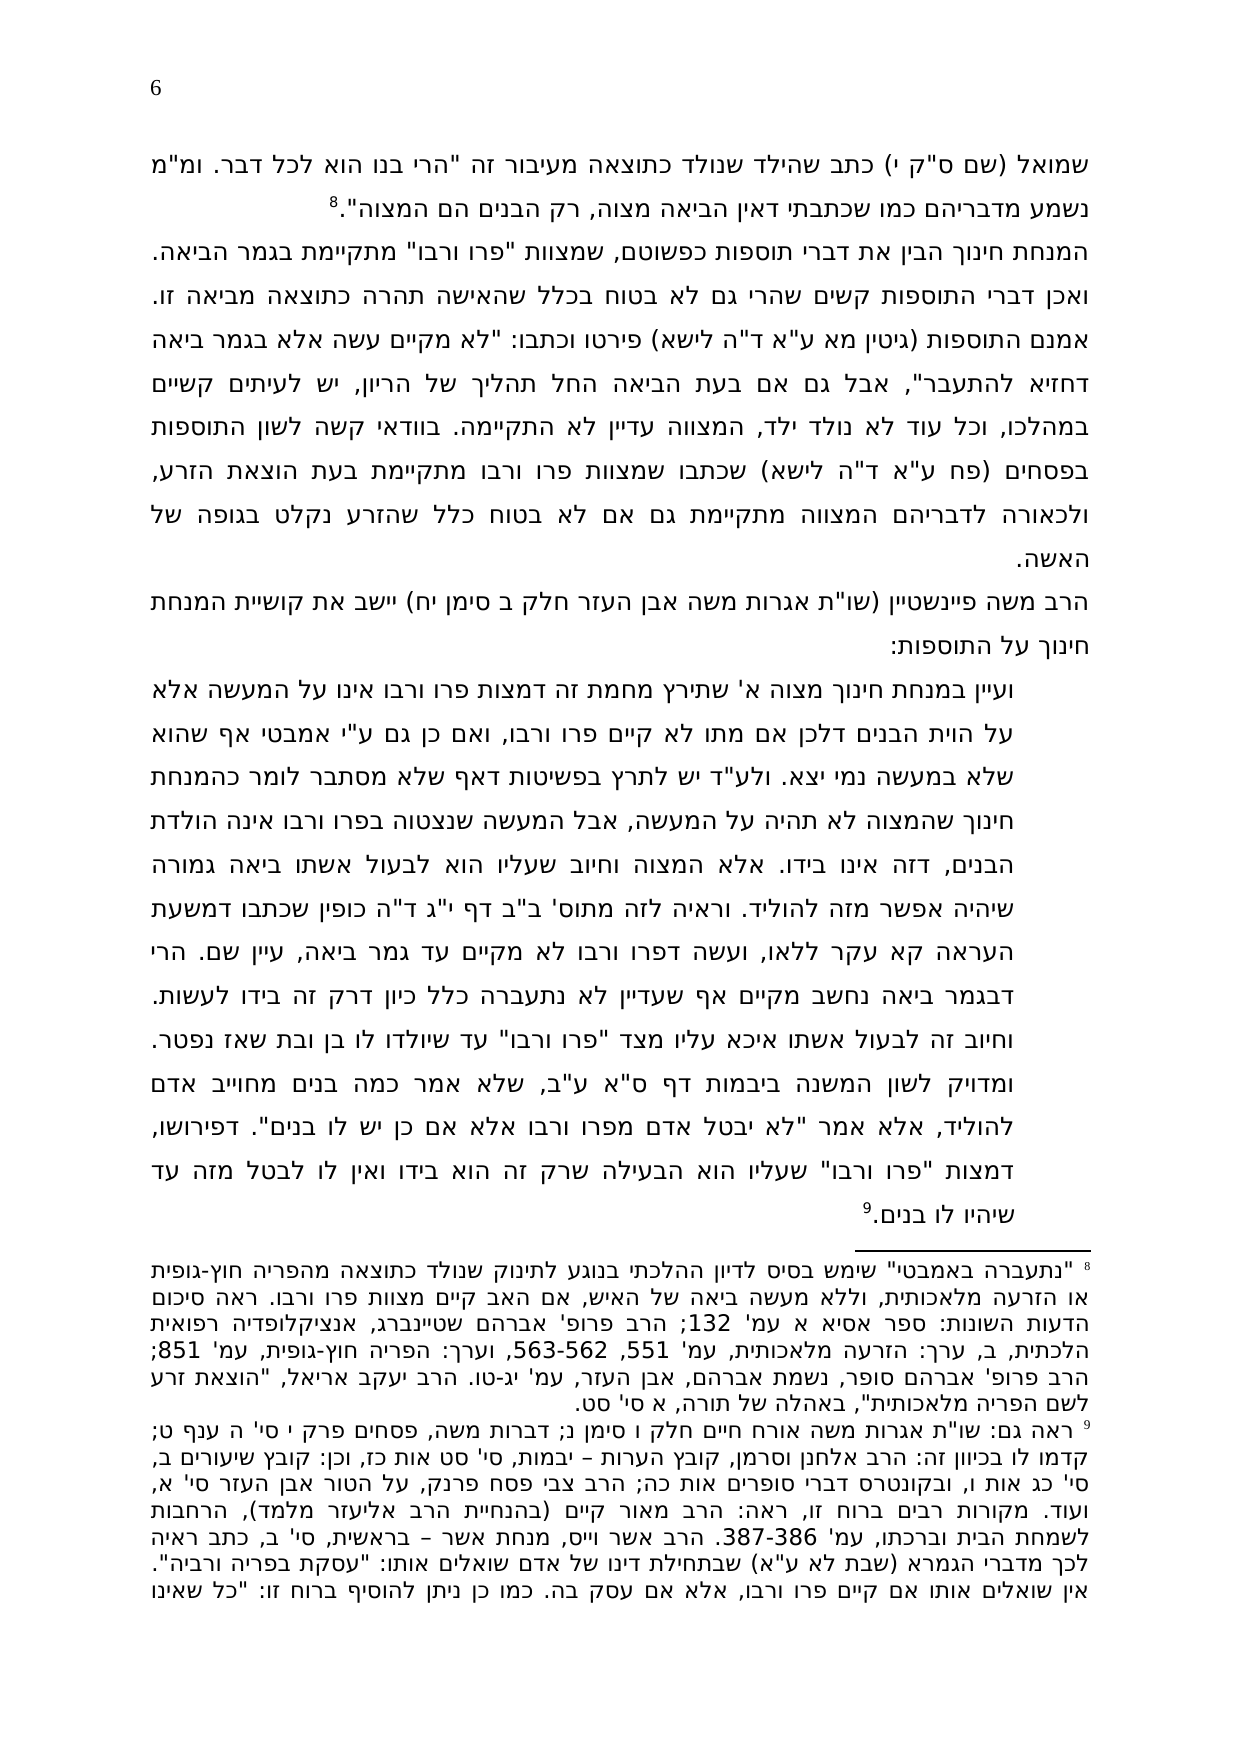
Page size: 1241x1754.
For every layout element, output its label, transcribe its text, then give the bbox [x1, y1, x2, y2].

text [150, 150, 1090, 223]
text הרב משה פיינשטיין (שו"ת אגרות משה אבן העזר חלק ב סימן יח) יישב את קושיית המנחת חינוך על התוספות: [150, 587, 1090, 660]
text ועיין במנחת חינוך מצוה א' שתירץ מחמת זה דמצות פרו ורבו אינו על המעשה אלא על הוית הבנים דלכן אם מתו לא קיים פרו ורבו, ואם כן גם ע"י אמבטי אף שהוא שלא במעשה נמי יצא. ולע"ד יש לתרץ בפשיטות דאף שלא מסתבר לומר כהמנחת חינוך שהמצוה לא תהיה על המעשה, אבל המעשה שנצטוה בפרו ורבו אינה הולדת הבנים, דזה אינו בידו. אלא המצוה וחיוב שעליו הוא לבעול אשתו ביאה גמורה שיהיה אפשר מזה להוליד. וראיה לזה מתוס' ב"ב דף י"ג ד"ה כופין שכתבו דמשעת העראה קא עקר ללאו, ועשה דפרו ורבו לא מקיים עד גמר ביאה, עיין שם. הרי דבגמר ביאה נחשב מקיים אף שעדיין לא נתעברה כלל כיון דרק זה בידו לעשות. וחיוב זה לבעול אשתו איכא עליו מצד "פרו ורבו" עד שיולדו לו בן ובת שאז נפטר. ומדויק לשון המשנה ביבמות דף ס"א ע"ב, שלא אמר כמה בנים מחוייב אדם להוליד, אלא אמר "לא יבטל אדם מפרו ורבו אלא אם כן יש לו בנים". דפירושו, דמצות "פרו ורבו" שעליו הוא הבעילה שרק זה הוא בידו ואין לו לבטל מזה עד שיהיו לו בנים. [150, 675, 1015, 1229]
text המנחת חינוך הבין את דברי תוספות כפשוטם, שמצוות "פרו ורבו" מתקיימת בגמר הביאה. ואכן דברי התוספות קשים שהרי גם לא בטוח בכלל שהאישה תהרה כתוצאה מביאה זו. אמנם התוספות (גיטין מא ע"א ד"ה לישא) פירטו וכתבו: "לא מקיים עשה אלא בגמר ביאה דחזיא להתעבר", אבל גם אם בעת הביאה החל תהליך של הריון, יש לעיתים קשיים במהלכו, וכל עוד לא נולד ילד, המצווה עדיין לא התקיימה. בוודאי קשה לשון התוספות בפסחים (פח ע"א ד"ה לישא) שכתבו שמצוות פרו ורבו מתקיימת בעת הוצאת הזרע, ולכאורה לדבריהם המצווה מתקיימת גם אם לא בטוח כלל שהזרע נקלט בגופה של האשה. [150, 237, 1090, 573]
